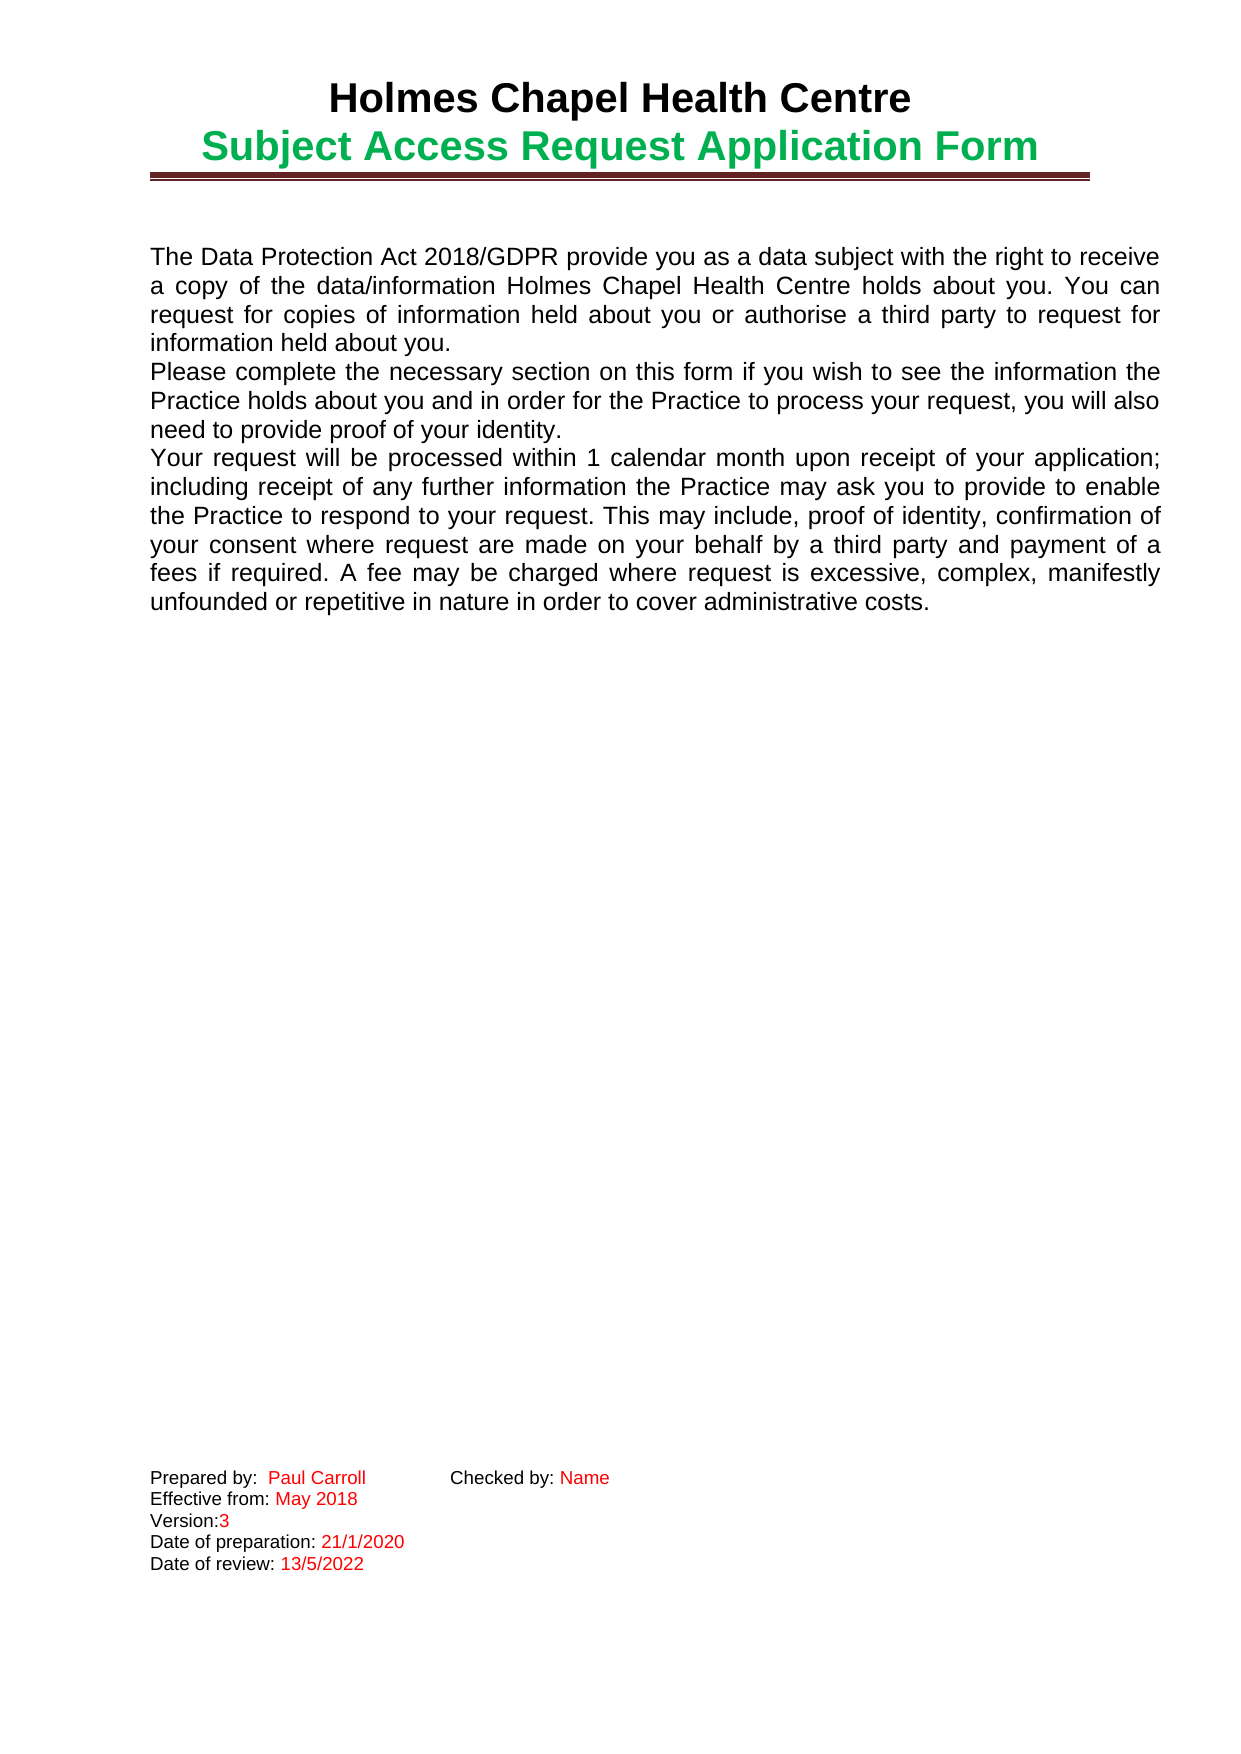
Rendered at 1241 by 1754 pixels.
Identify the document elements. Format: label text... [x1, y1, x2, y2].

text Your request will be processed within 1 calendar month upon receipt of your application; including receipt of any further information the Practice may ask you to provide to enable the Practice to respond to your request. This may include, proof of identity, confirmation of your consent where request are made on your behalf by a third party and payment of a fees if required. A fee may be charged where request is excessive, complex, manifestly unfounded or repetitive in nature in order to cover administrative costs. [150, 443, 1162, 616]
text Please complete the necessary section on this form if you wish to see the information the Practice holds about you and in order for the Practice to process your request, you will also need to provide proof of your identity. [150, 357, 1162, 443]
text The Data Protection Act 2018/GDPR provide you as a data subject with the right to receive a copy of the data/information Holmes Chapel Health Centre holds about you. You can request for copies of information held about you or authorise a third party to request for information held about you. [150, 242, 1162, 357]
